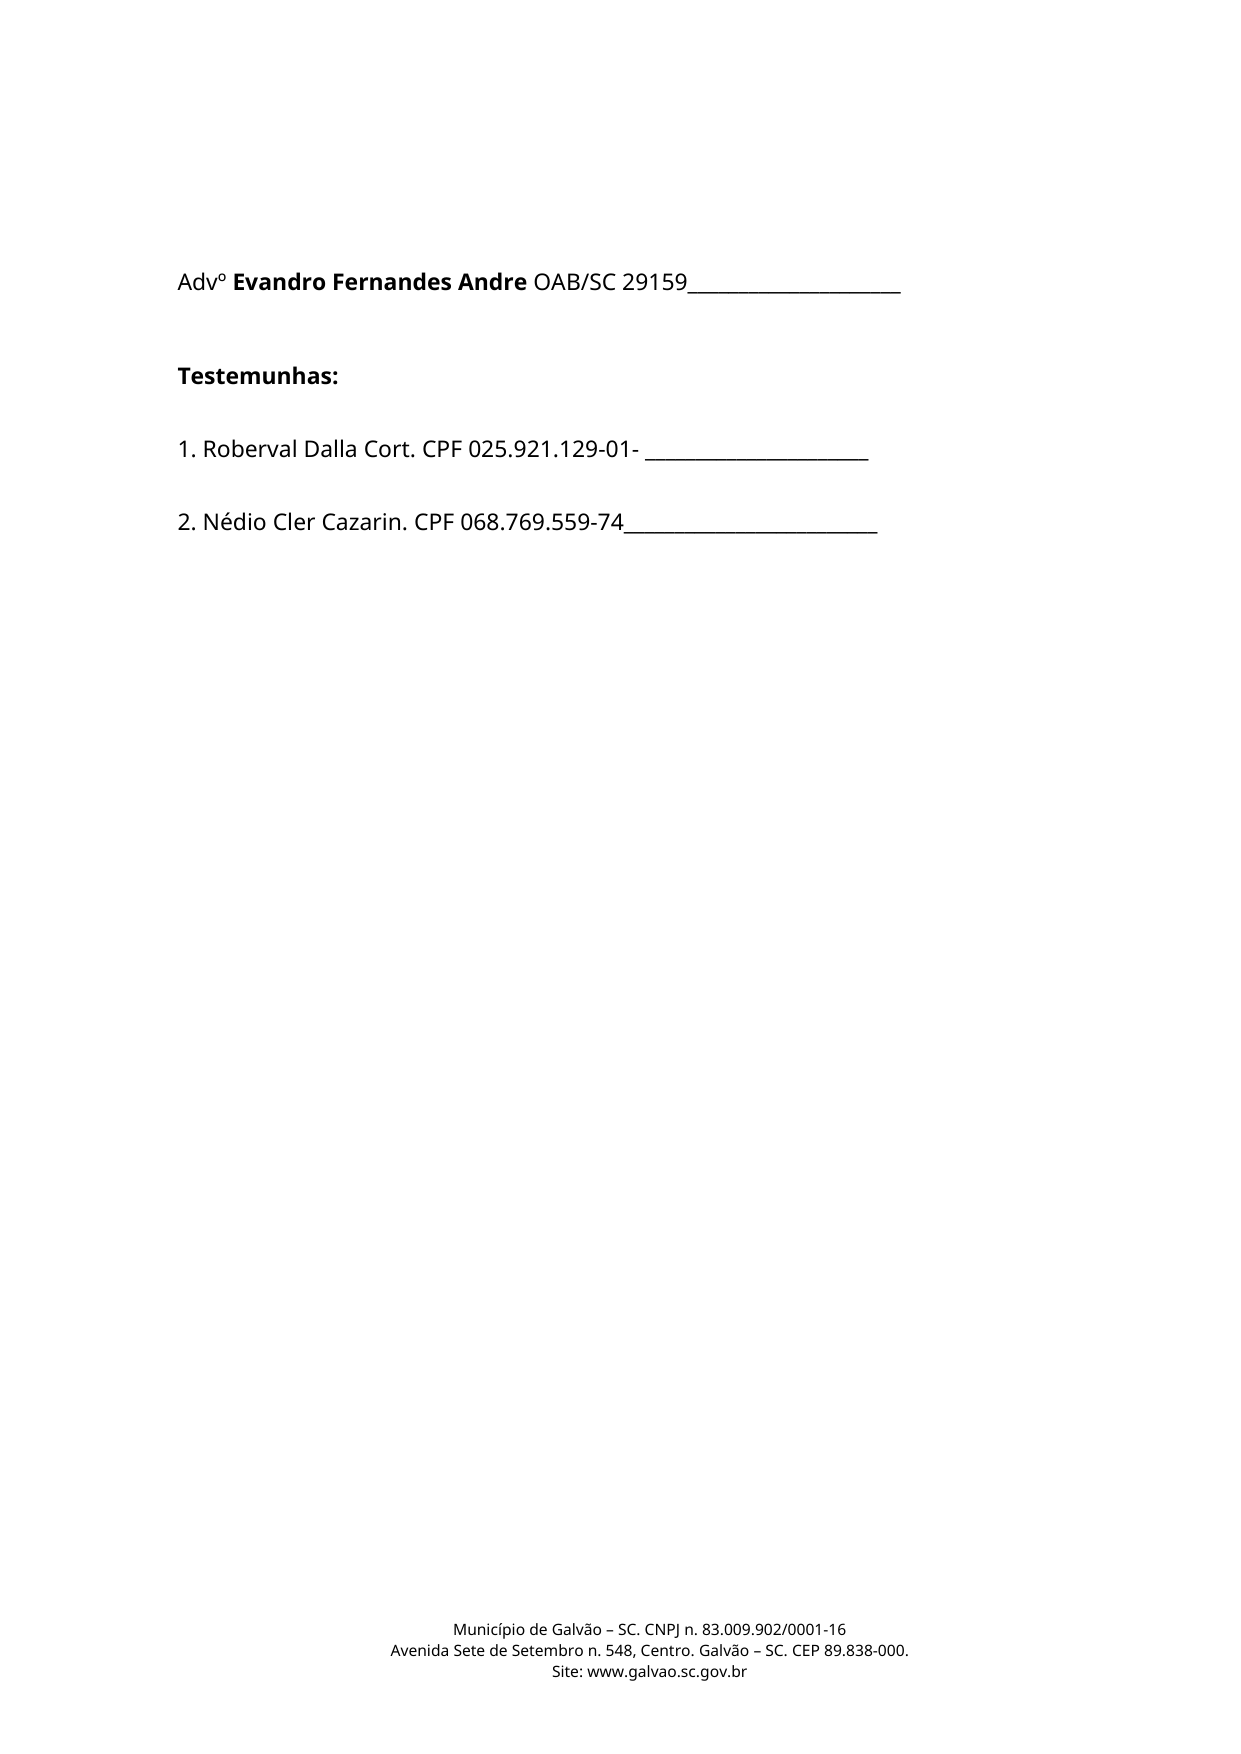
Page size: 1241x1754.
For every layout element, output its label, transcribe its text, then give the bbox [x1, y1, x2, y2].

text Testemunhas: [177, 359, 1122, 391]
text 2. Nédio Cler Cazarin. CPF 068.769.559-74_________________________ [177, 506, 1122, 537]
text Advº Evandro Fernandes Andre OAB/SC 29159_____________________ [177, 266, 1122, 297]
table_header 1. Roberval Dalla Cort. CPF 025.921.129-01- ______________________ [170, 406, 1181, 506]
